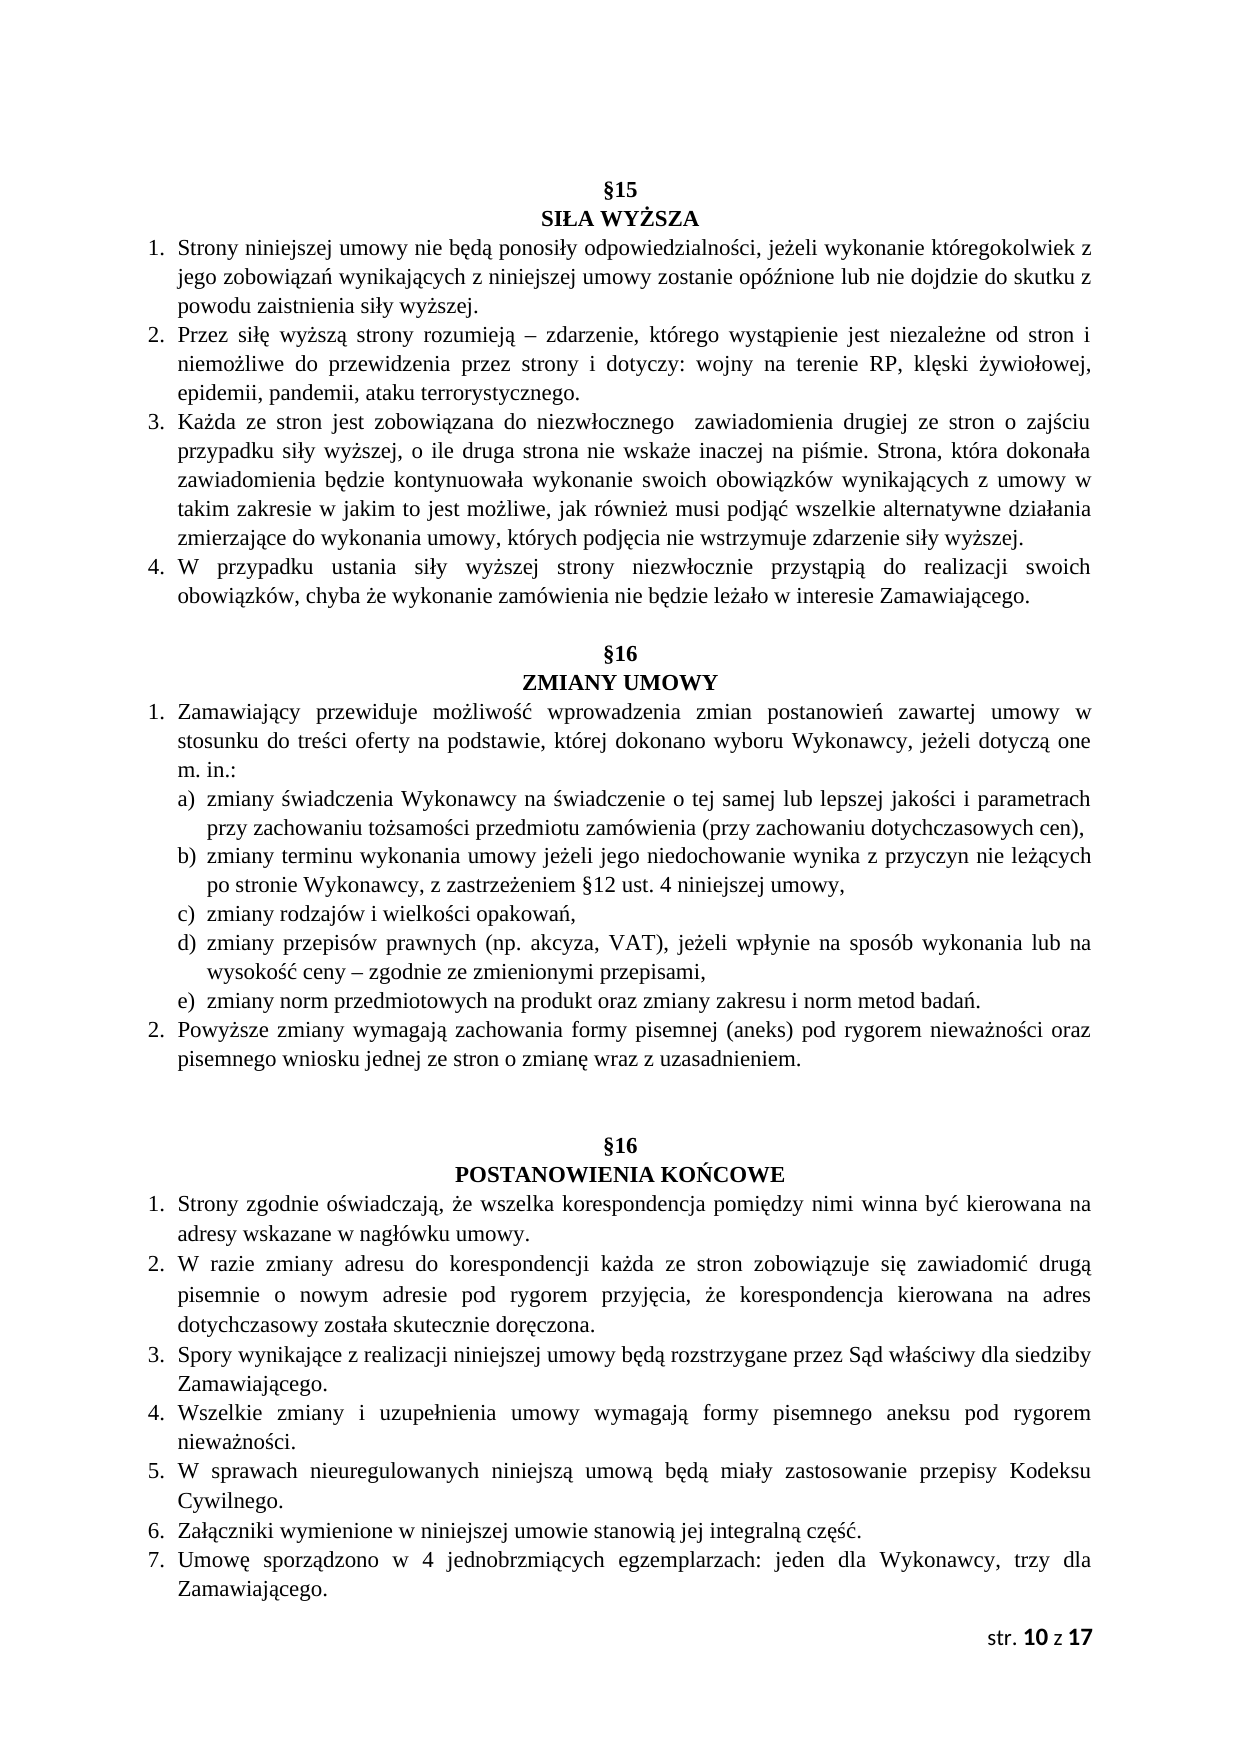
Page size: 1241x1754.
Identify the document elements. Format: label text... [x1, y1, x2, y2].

list Każda ze stron jest zobowiązana do niezwłocznego zawiadomienia drugiej ze stron o zajściu przypadku siły wyższej, o ile druga strona nie wskaże inaczej na piśmie. Strona, która dokonała zawiadomienia będzie kontynuowała wykonanie swoich obowiązków wynikających z umowy w takim zakresie w jakim to jest możliwe, jak również musi podjąć wszelkie alternatywne działania zmierzające do wykonania umowy, których podjęcia nie wstrzymuje zdarzenie siły wyższej. [148, 408, 1093, 550]
list zmiany norm przedmiotowych na produkt oraz zmiany zakresu i norm metod badań. [177, 987, 1093, 1014]
list zmiany przepisów prawnych (np. akcyza, VAT), jeżeli wpłynie na sposób wykonania lub na wysokość ceny – zgodnie ze zmienionymi przepisami, [177, 929, 1093, 985]
text §16 [148, 640, 1093, 666]
list Powyższe zmiany wymagają zachowania formy pisemnej (aneks) pod rygorem nieważności oraz pisemnego wniosku jednej ze stron o zmianę wraz z uzasadnieniem. [148, 1016, 1093, 1072]
list W sprawach nieuregulowanych niniejszą umową będą miały zastosowanie przepisy Kodeksu Cywilnego. [148, 1457, 1093, 1513]
list W razie zmiany adresu do korespondencji każda ze stron zobowiązuje się zawiadomić drugą pisemnie o nowym adresie pod rygorem przyjęcia, że korespondencja kierowana na adres dotychczasowy została skutecznie doręczona. [148, 1251, 1093, 1337]
list Strony zgodnie oświadczają, że wszelka korespondencja pomiędzy nimi winna być kierowana na adresy wskazane w nagłówku umowy. [148, 1190, 1093, 1247]
list Przez siłę wyższą strony rozumieją – zdarzenie, którego wystąpienie jest niezależne od stron i niemożliwe do przewidzenia przez strony i dotyczy: wojny na terenie RP, klęski żywiołowej, epidemii, pandemii, ataku terrorystycznego. [148, 321, 1093, 406]
text §15 [148, 177, 1093, 203]
list zmiany świadczenia Wykonawcy na świadczenie o tej samej lub lepszej jakości i parametrach przy zachowaniu tożsamości przedmiotu zamówienia (przy zachowaniu dotychczasowych cen), [177, 785, 1093, 840]
text ZMIANY UMOWY [148, 669, 1093, 695]
text §16 [148, 1132, 1093, 1158]
list Umowę sporządzono w 4 jednobrzmiących egzemplarzach: jeden dla Wykonawcy, trzy dla Zamawiającego. [148, 1546, 1093, 1602]
list zmiany terminu wykonania umowy jeżeli jego niedochowanie wynika z przyczyn nie leżących po stronie Wykonawcy, z zastrzeżeniem §12 ust. 4 niniejszej umowy, [177, 843, 1093, 898]
text SIŁA WYŻSZA [148, 206, 1093, 232]
list zmiany rodzajów i wielkości opakowań, [177, 901, 1093, 927]
list Spory wynikające z realizacji niniejszej umowy będą rozstrzygane przez Sąd właściwy dla siedziby Zamawiającego. [148, 1341, 1093, 1396]
list W przypadku ustania siły wyższej strony niezwłocznie przystąpią do realizacji swoich obowiązków, chyba że wykonanie zamówienia nie będzie leżało w interesie Zamawiającego. [148, 553, 1093, 608]
list Wszelkie zmiany i uzupełnienia umowy wymagają formy pisemnego aneksu pod rygorem nieważności. [148, 1399, 1093, 1454]
list Załączniki wymienione w niniejszej umowie stanowią jej integralną część. [148, 1517, 1093, 1544]
list Zamawiający przewiduje możliwość wprowadzenia zmian postanowień zawartej umowy w stosunku do treści oferty na podstawie, której dokonano wyboru Wykonawcy, jeżeli dotyczą one m. in.: [148, 698, 1093, 782]
text POSTANOWIENIA KOŃCOWE [148, 1161, 1093, 1187]
list Strony niniejszej umowy nie będą ponosiły odpowiedzialności, jeżeli wykonanie któregokolwiek z jego zobowiązań wynikających z niniejszej umowy zostanie opóźnione lub nie dojdzie do skutku z powodu zaistnienia siły wyższej. [148, 234, 1093, 319]
